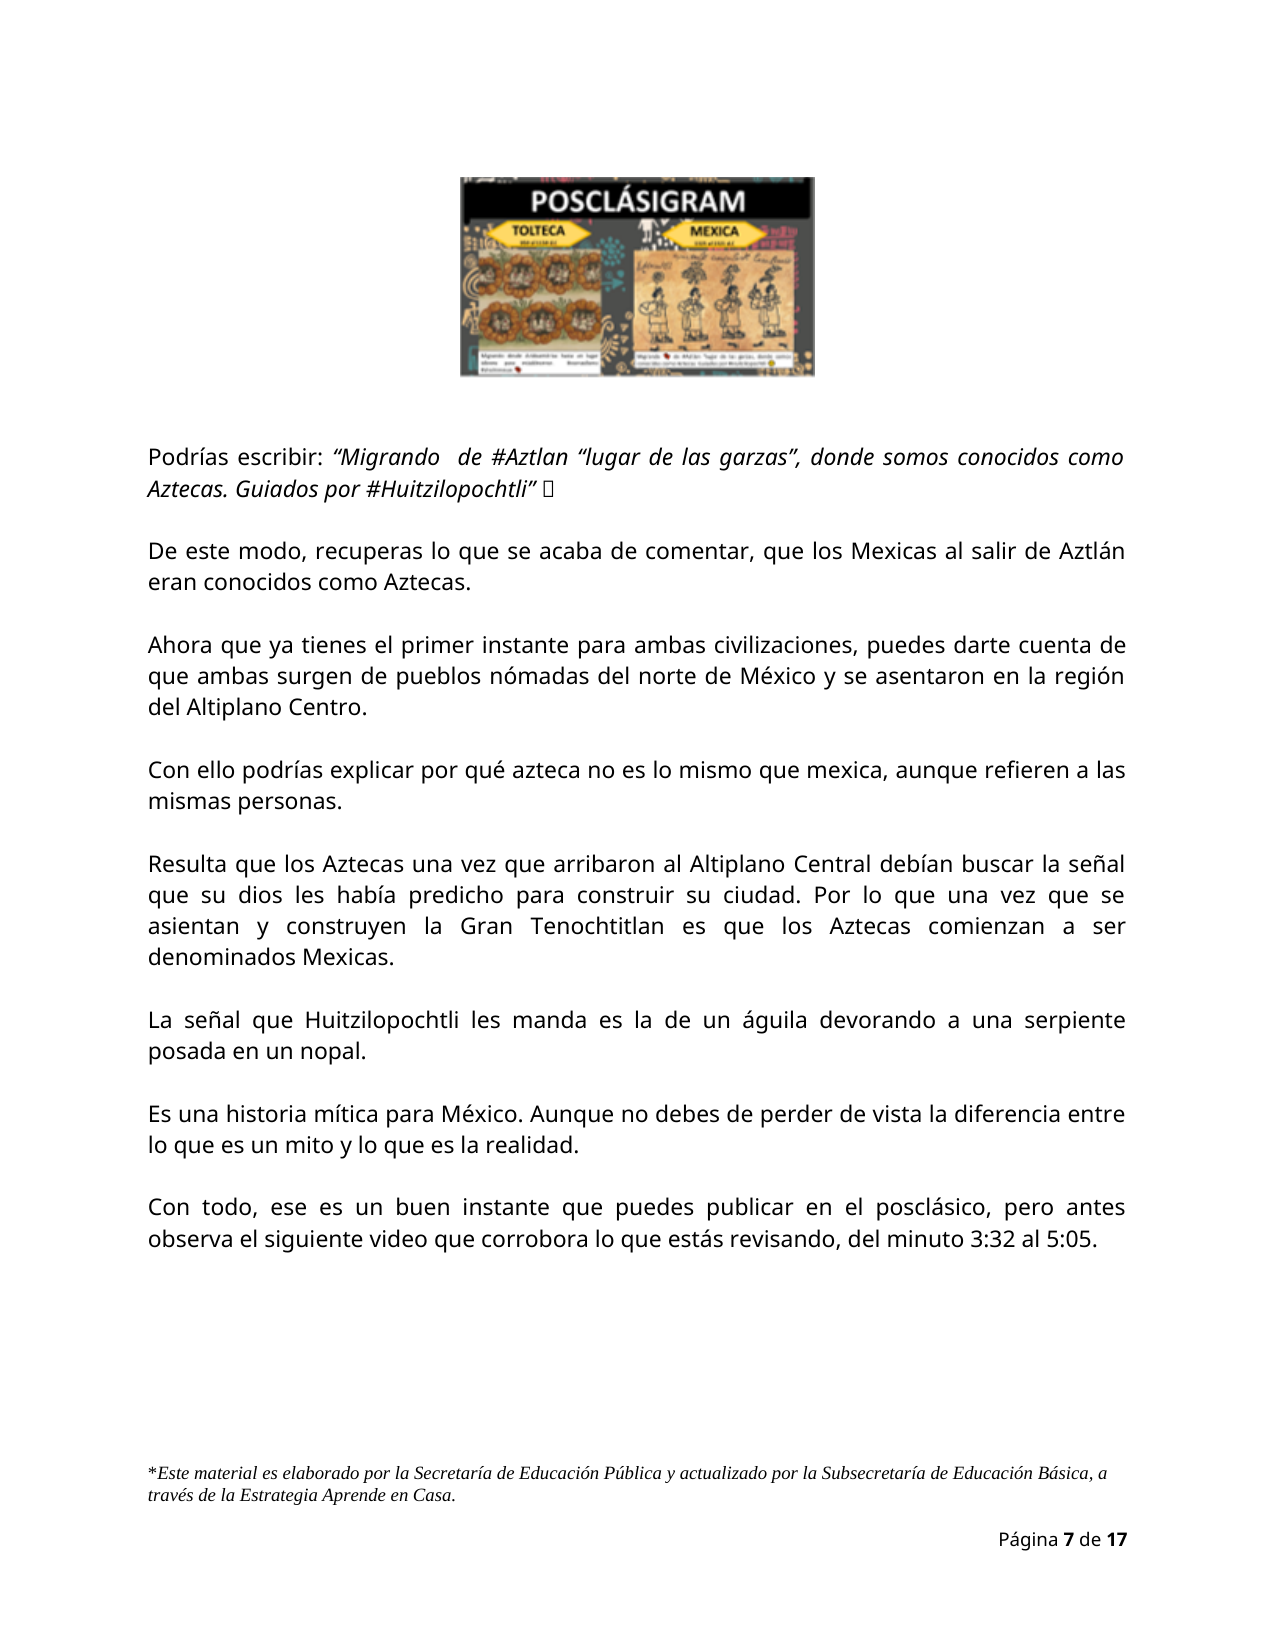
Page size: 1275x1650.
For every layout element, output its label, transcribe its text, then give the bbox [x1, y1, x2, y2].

picture [460, 177, 815, 379]
text Resulta que los Aztecas una vez que arribaron al Altiplano Central debían buscar la señal que su dios les había predicho para construir su ciudad. Por lo que una vez que se asientan y construyen la Gran Tenochtitlan es que los Aztecas comienzan a ser denominados Mexicas. [148, 847, 1127, 972]
text Es una historia mítica para México. Aunque no debes de perder de vista la diferencia entre lo que es un mito y lo que es la realidad. [148, 1097, 1127, 1160]
text Con todo, ese es un buen instante que puedes publicar en el posclásico, pero antes observa el siguiente video que corrobora lo que estás revisando, del minuto 3:32 al 5:05. [148, 1191, 1127, 1254]
text Ahora que ya tienes el primer instante para ambas civilizaciones, puedes darte cuenta de que ambas surgen de pueblos nómadas del norte de México y se asentaron en la región del Altiplano Centro. [148, 629, 1127, 722]
text De este modo, recuperas lo que se acaba de comentar, que los Mexicas al salir de Aztlán eran conocidos como Aztecas. [148, 535, 1127, 597]
text Podrías escribir: “Migrando de #Aztlan “lugar de las garzas”, donde somos conocidos como Aztecas. Guiados por #Huitzilopochtli” 👣 [148, 441, 1127, 504]
text Con ello podrías explicar por qué azteca no es lo mismo que mexica, aunque refieren a las mismas personas. [148, 754, 1127, 816]
text La señal que Huitzilopochtli les manda es la de un águila devorando a una serpiente posada en un nopal. [148, 1004, 1127, 1066]
